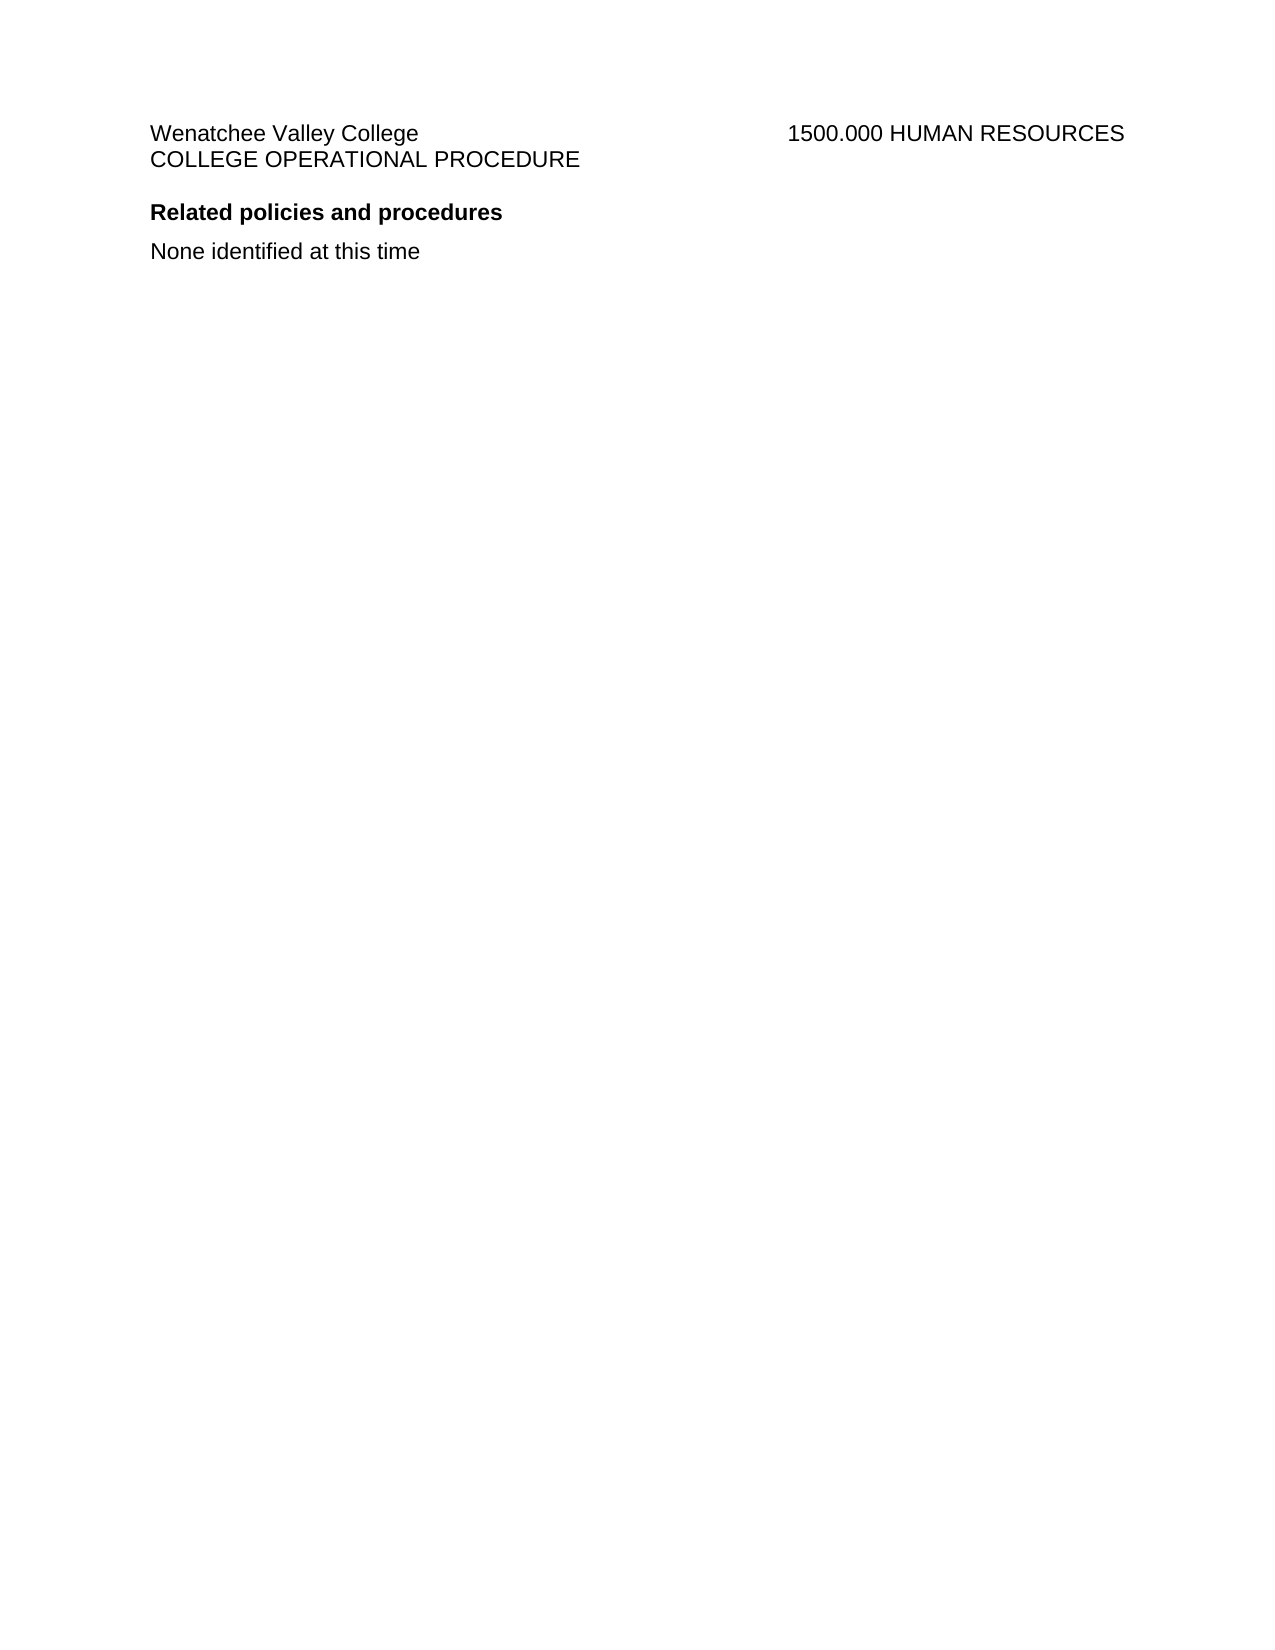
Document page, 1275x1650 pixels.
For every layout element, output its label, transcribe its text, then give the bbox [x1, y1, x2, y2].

text None identified at this time [150, 238, 1125, 264]
text Related policies and procedures [150, 199, 1125, 225]
